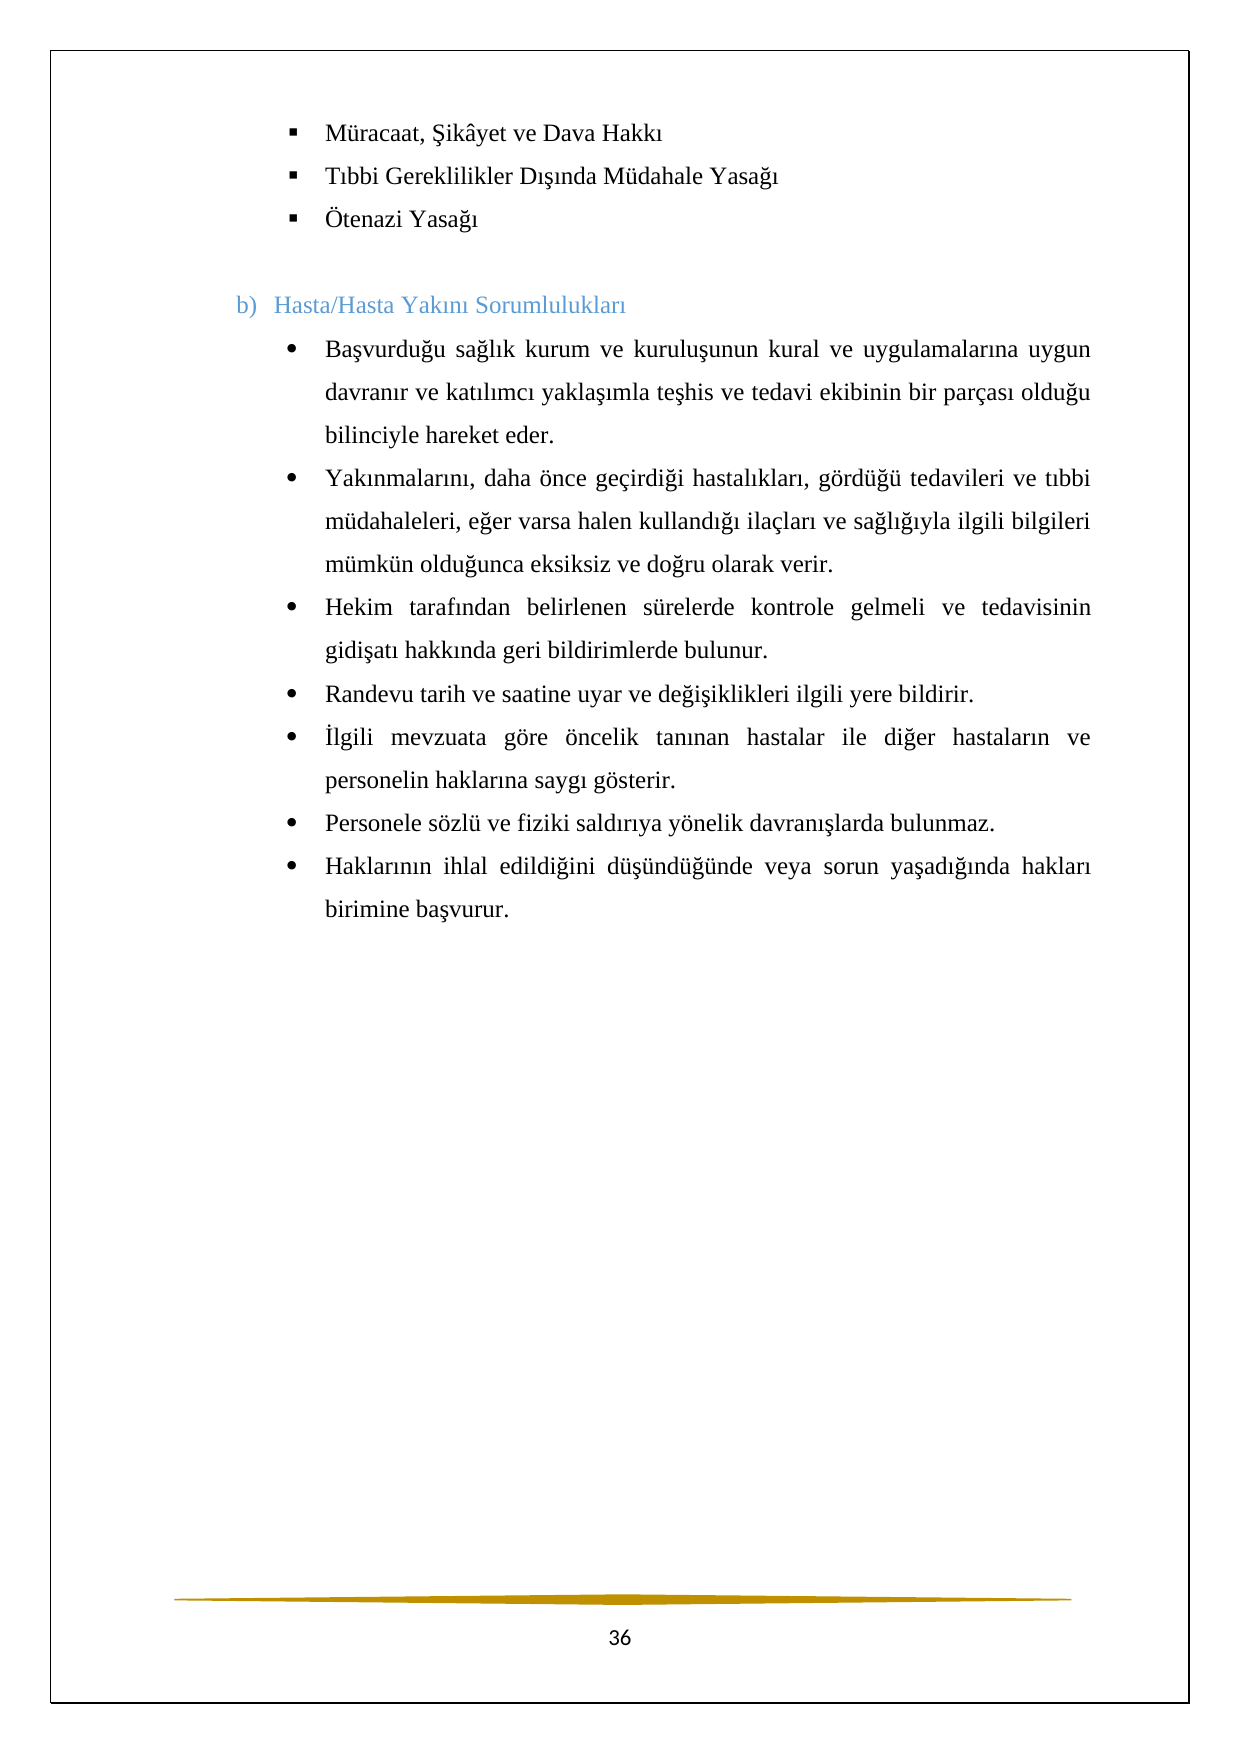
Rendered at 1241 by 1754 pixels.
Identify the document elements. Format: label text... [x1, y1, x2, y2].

list Müracaat, Şikâyet ve Dava Hakkı [287, 118, 1092, 147]
list Başvurduğu sağlık kurum ve kuruluşunun kural ve uygulamalarına uygun davranır ve katılımcı yaklaşımla teşhis ve tedavi ekibinin bir parçası olduğu bilinciyle hareket eder. [287, 334, 1092, 449]
list İlgili mevzuata göre öncelik tanınan hastalar ile diğer hastaların ve personelin haklarına saygı gösterir. [287, 722, 1092, 794]
list Ötenazi Yasağı [287, 204, 1092, 233]
list Hasta/Hasta Yakını Sorumlulukları [236, 291, 1092, 319]
list Haklarının ihlal edildiğini düşündüğünde veya sorun yaşadığında hakları birimine başvurur. [287, 851, 1092, 923]
list Hekim tarafından belirlenen sürelerde kontrole gelmeli ve tedavisinin gidişatı hakkında geri bildirimlerde bulunur. [287, 592, 1092, 664]
list Tıbbi Gereklilikler Dışında Müdahale Yasağı [287, 161, 1092, 190]
list Randevu tarih ve saatine uyar ve değişiklikleri ilgili yere bildirir. [287, 679, 1092, 707]
list Yakınmalarını, daha önce geçirdiği hastalıkları, gördüğü tedavileri ve tıbbi müdahaleleri, eğer varsa halen kullandığı ilaçları ve sağlığıyla ilgili bilgileri mümkün olduğunca eksiksiz ve doğru olarak verir. [287, 463, 1092, 578]
list Personele sözlü ve fiziki saldırıya yönelik davranışlarda bulunmaz. [287, 808, 1092, 837]
